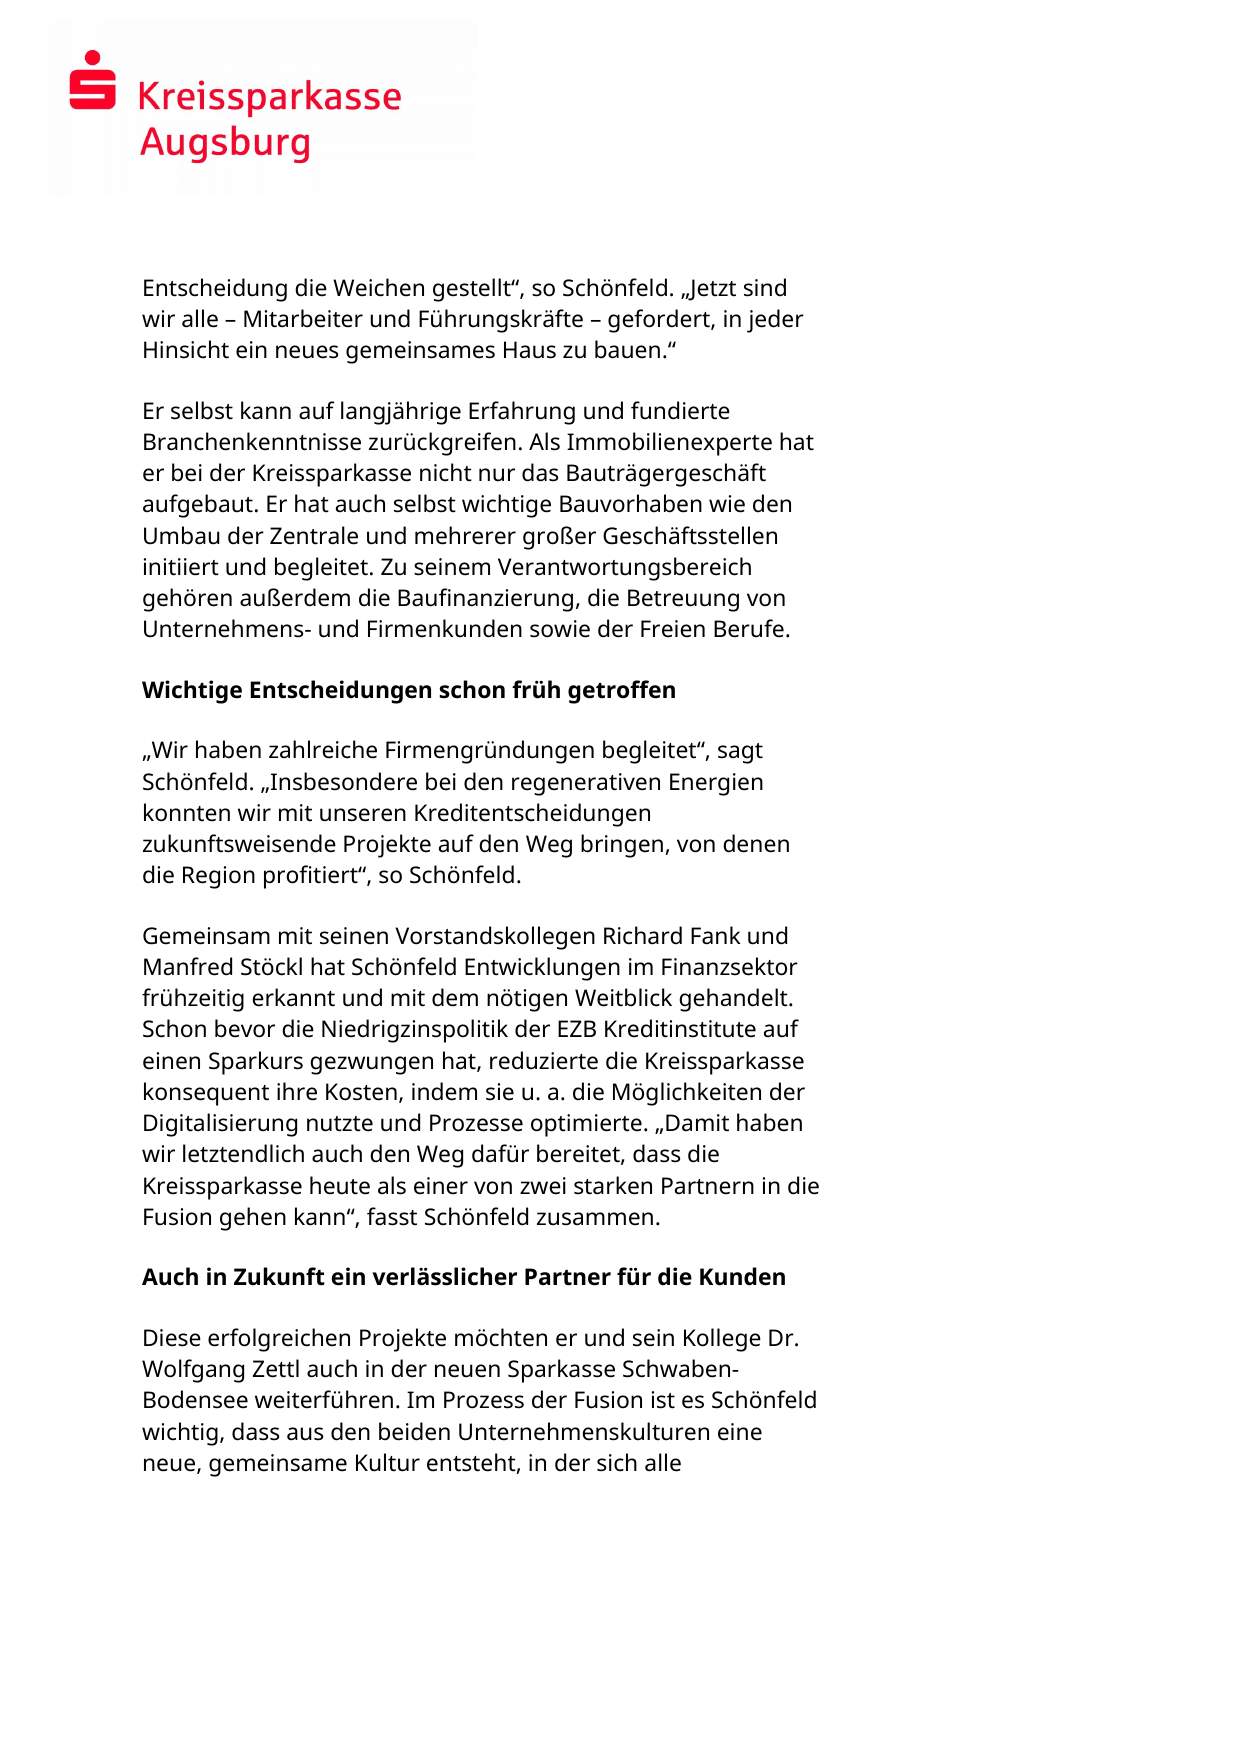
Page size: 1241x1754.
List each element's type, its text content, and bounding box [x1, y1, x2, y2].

picture [24, 18, 478, 197]
text Wichtige Entscheidungen schon früh getroffen [142, 674, 827, 705]
text „Wir haben zahlreiche Firmengründungen begleitet“, sagt Schönfeld. „Insbesondere bei den regenerativen Energien konnten wir mit unseren Kreditentscheidungen zukunftsweisende Projekte auf den Weg bringen, von denen die Region profitiert“, so Schönfeld. [142, 734, 827, 890]
text Er selbst kann auf langjährige Erfahrung und fundierte Branchenkenntnisse zurückgreifen. Als Immobilienexperte hat er bei der Kreissparkasse nicht nur das Bauträgergeschäft aufgebaut. Er hat auch selbst wichtige Bauvorhaben wie den Umbau der Zentrale und mehrerer großer Geschäftsstellen initiiert und begleitet. Zu seinem Verantwortungsbereich gehören außerdem die Baufinanzierung, die Betreuung von Unternehmens- und Firmenkunden sowie der Freien Berufe. [142, 394, 827, 644]
text Gemeinsam mit seinen Vorstandskollegen Richard Fank und Manfred Stöckl hat Schönfeld Entwicklungen im Finanzsektor frühzeitig erkannt und mit dem nötigen Weitblick gehandelt. Schon bevor die Niedrigzinspolitik der EZB Kreditinstitute auf einen Sparkurs gezwungen hat, reduzierte die Kreissparkasse konsequent ihre Kosten, indem sie u. a. die Möglichkeiten der Digitalisierung nutzte und Prozesse optimierte. „Damit haben wir letztendlich auch den Weg dafür bereitet, dass die Kreissparkasse heute als einer von zwei starken Partnern in die Fusion gehen kann“, fasst Schönfeld zusammen. [142, 919, 827, 1232]
text Auch in Zukunft ein verlässlicher Partner für die Kunden [142, 1261, 827, 1292]
